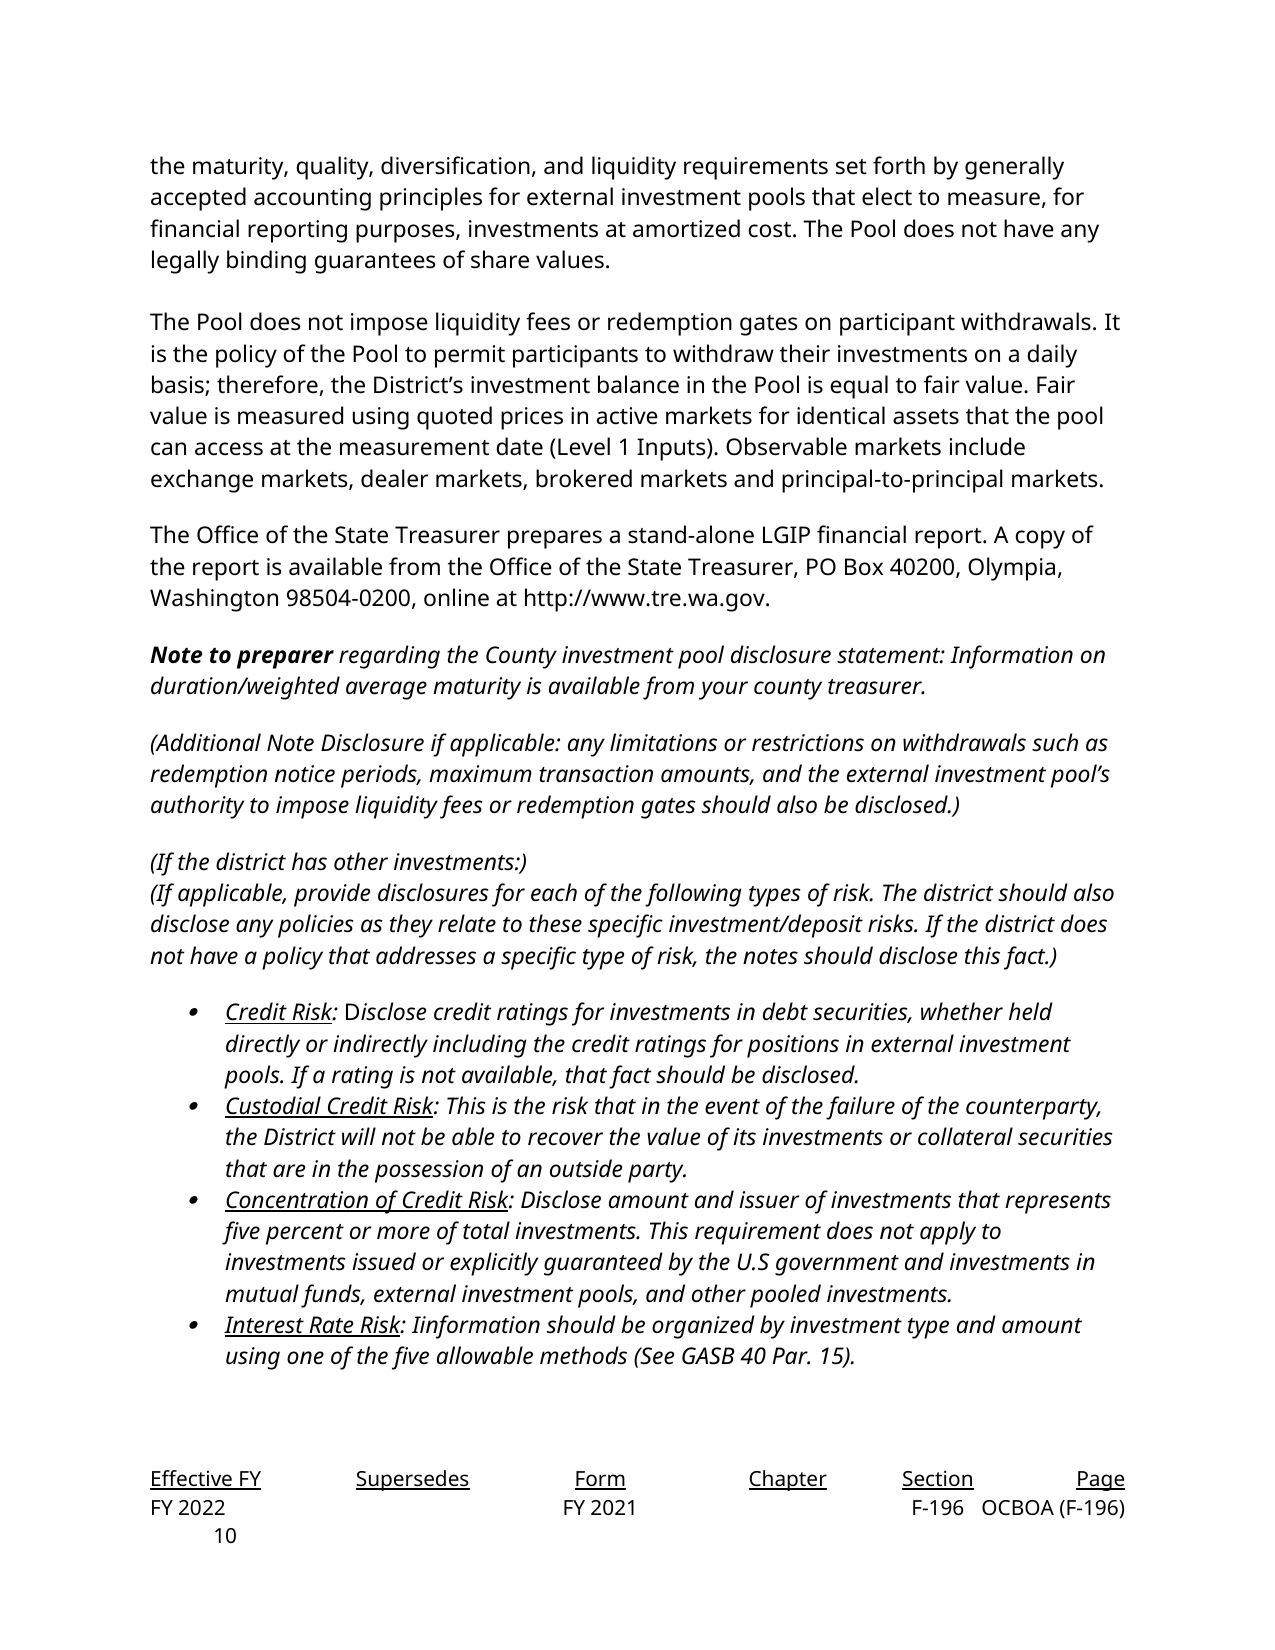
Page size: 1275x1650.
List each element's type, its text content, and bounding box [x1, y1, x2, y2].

list Interest Rate Risk: Iinformation should be organized by investment type and amount using one of the five allowable methods (See GASB 40 Par. 15). [187, 1309, 1125, 1371]
text Note to preparer regarding the County investment pool disclosure statement: Information on duration/weighted average maturity is available from your county treasurer. [150, 638, 1125, 701]
text (If the district has other investments:) [150, 846, 1125, 877]
text The Pool does not impose liquidity fees or redemption gates on participant withdrawals. It is the policy of the Pool to permit participants to withdraw their investments on a daily basis; therefore, the District’s investment balance in the Pool is equal to fair value. Fair value is measured using quoted prices in active markets for identical assets that the pool can access at the measurement date (Level 1 Inputs). Observable markets include exchange markets, dealer markets, brokered markets and principal-to-principal markets. [150, 306, 1125, 494]
text The Office of the State Treasurer prepares a stand-alone LGIP financial report. A copy of the report is available from the Office of the State Treasurer, PO Box 40200, Olympia, Washington 98504-0200, online at http://www.tre.wa.gov. [150, 519, 1125, 613]
list Credit Risk: Disclose credit ratings for investments in debt securities, whether held directly or indirectly including the credit ratings for positions in external investment pools. If a rating is not available, that fact should be disclosed. [187, 996, 1125, 1090]
list Custodial Credit Risk: This is the risk that in the event of the failure of the counterparty, the District will not be able to recover the value of its investments or collateral securities that are in the possession of an outside party. [187, 1090, 1125, 1184]
text (Additional Note Disclosure if applicable: any limitations or restrictions on withdrawals such as redemption notice periods, maximum transaction amounts, and the external investment pool’s authority to impose liquidity fees or redemption gates should also be disclosed.) [150, 727, 1125, 820]
list Concentration of Credit Risk: Disclose amount and issuer of investments that represents five percent or more of total investments. This requirement does not apply to investments issued or explicitly guaranteed by the U.S government and investments in mutual funds, external investment pools, and other pooled investments. [187, 1184, 1125, 1309]
text (If applicable, provide disclosures for each of the following types of risk. The district should also disclose any policies as they relate to these specific investment/deposit risks. If the district does not have a policy that addresses a specific type of risk, the notes should disclose this fact.) [150, 877, 1125, 971]
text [150, 150, 1125, 275]
